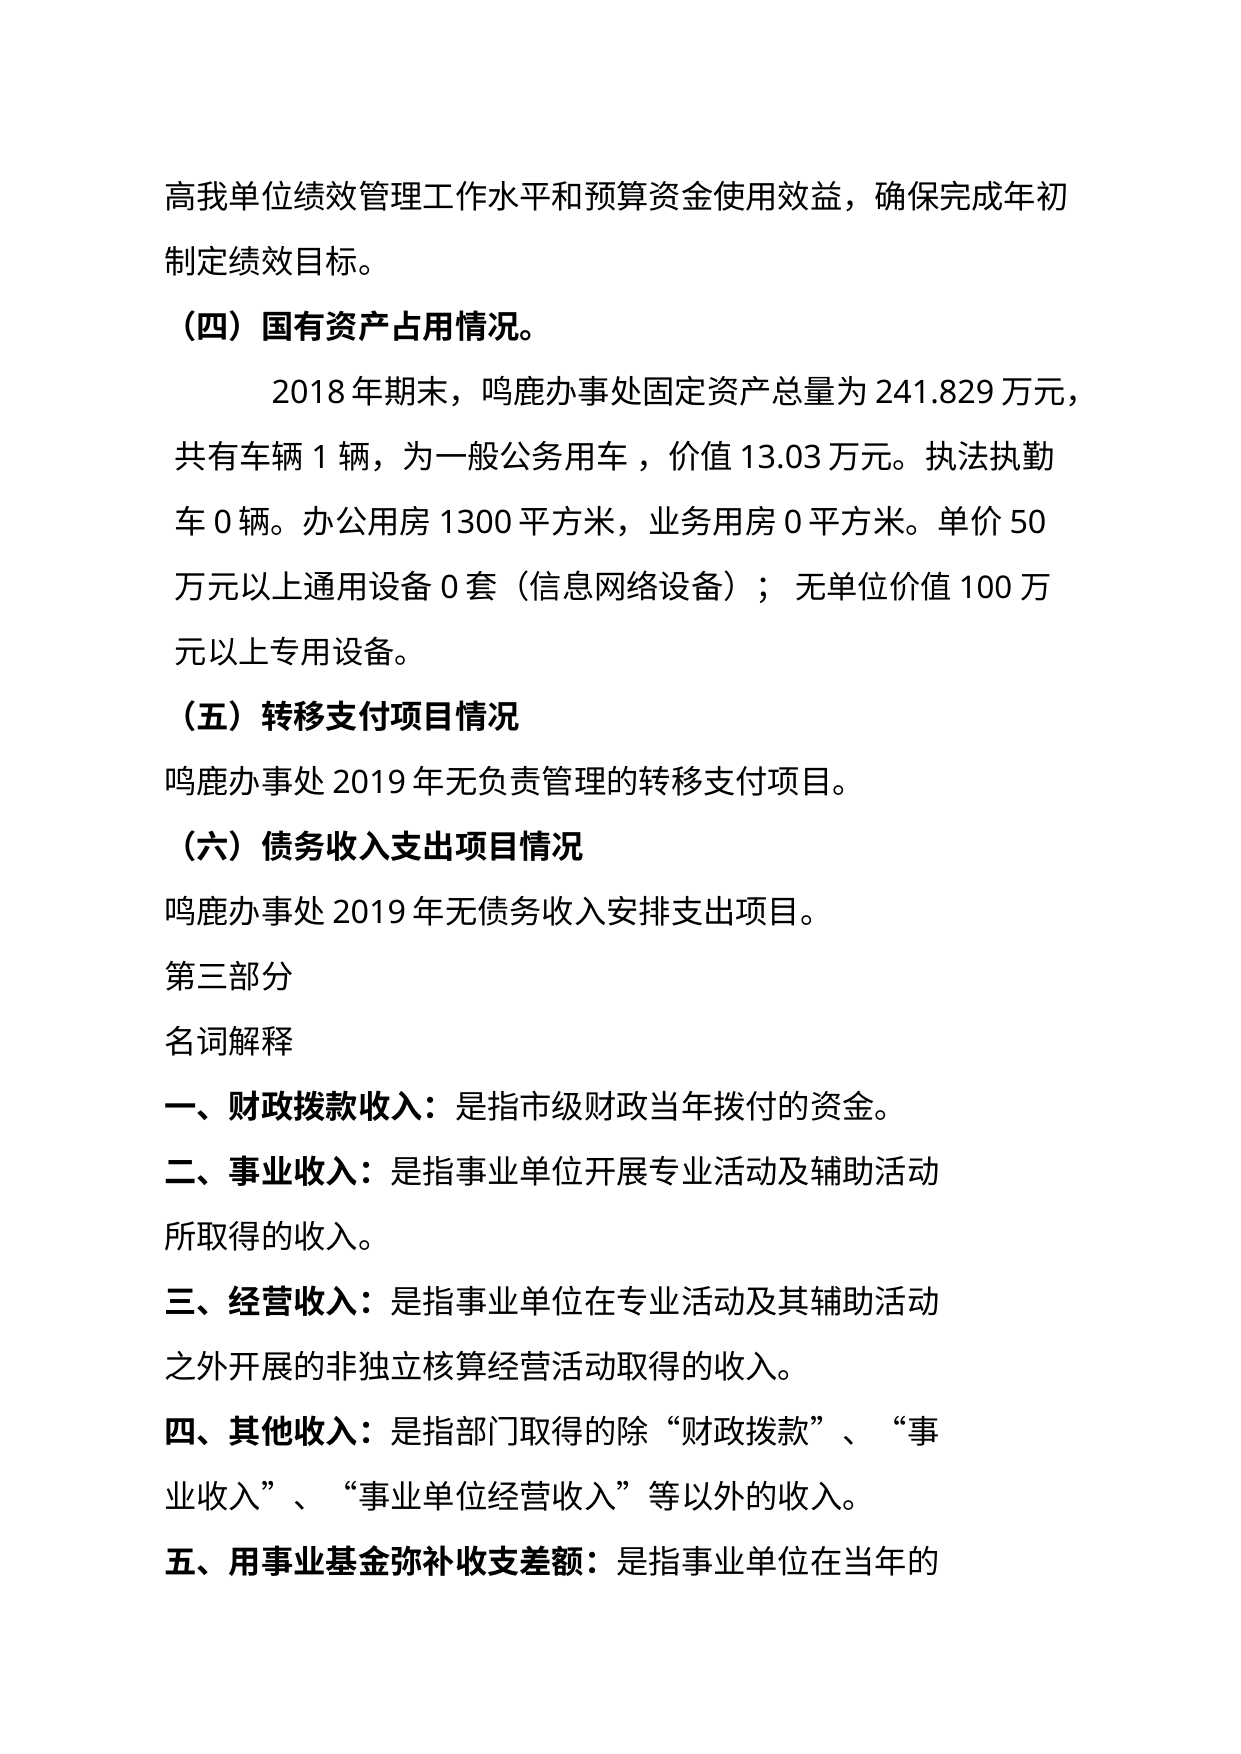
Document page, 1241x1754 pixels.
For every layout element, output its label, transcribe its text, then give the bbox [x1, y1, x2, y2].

text 三、经营收入：是指事业单位在专业活动及其辅助活动 [164, 1267, 1070, 1332]
text 业收入”、“事业单位经营收入”等以外的收入。 [164, 1462, 1070, 1527]
text 二、事业收入：是指事业单位开展专业活动及辅助活动 [164, 1137, 1070, 1202]
list 2018年期末，鸣鹿办事处固定资产总量为241.829万元，共有车辆 1 辆，为一般公务用车 ，价值13.03万元。执法执勤车0辆。办公用房1300平方米，业务用房0平方米。单价 50 万元以上通用设备 0套（信息网络设备）； 无单位价值 100 万元以上专用设备。 [174, 357, 1070, 682]
text 名词解释 [164, 1007, 1070, 1072]
text 一、财政拨款收入：是指市级财政当年拨付的资金。 [164, 1072, 1070, 1137]
text （六）债务收入支出项目情况 [164, 812, 1070, 877]
text 鸣鹿办事处2019年无债务收入安排支出项目。 [164, 877, 1070, 942]
text 之外开展的非独立核算经营活动取得的收入。 [164, 1332, 1070, 1397]
text 四、其他收入：是指部门取得的除“财政拨款”、“事 [164, 1397, 1070, 1462]
text （五）转移支付项目情况 [164, 682, 1070, 747]
text 五、用事业基金弥补收支差额：是指事业单位在当年的 [164, 1527, 1070, 1592]
text 所取得的收入。 [164, 1202, 1070, 1267]
text 鸣鹿办事处2019年无负责管理的转移支付项目。 [164, 747, 1070, 812]
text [164, 162, 1070, 292]
list 国有资产占用情况。 [164, 292, 1070, 357]
text 第三部分 [164, 942, 1070, 1007]
